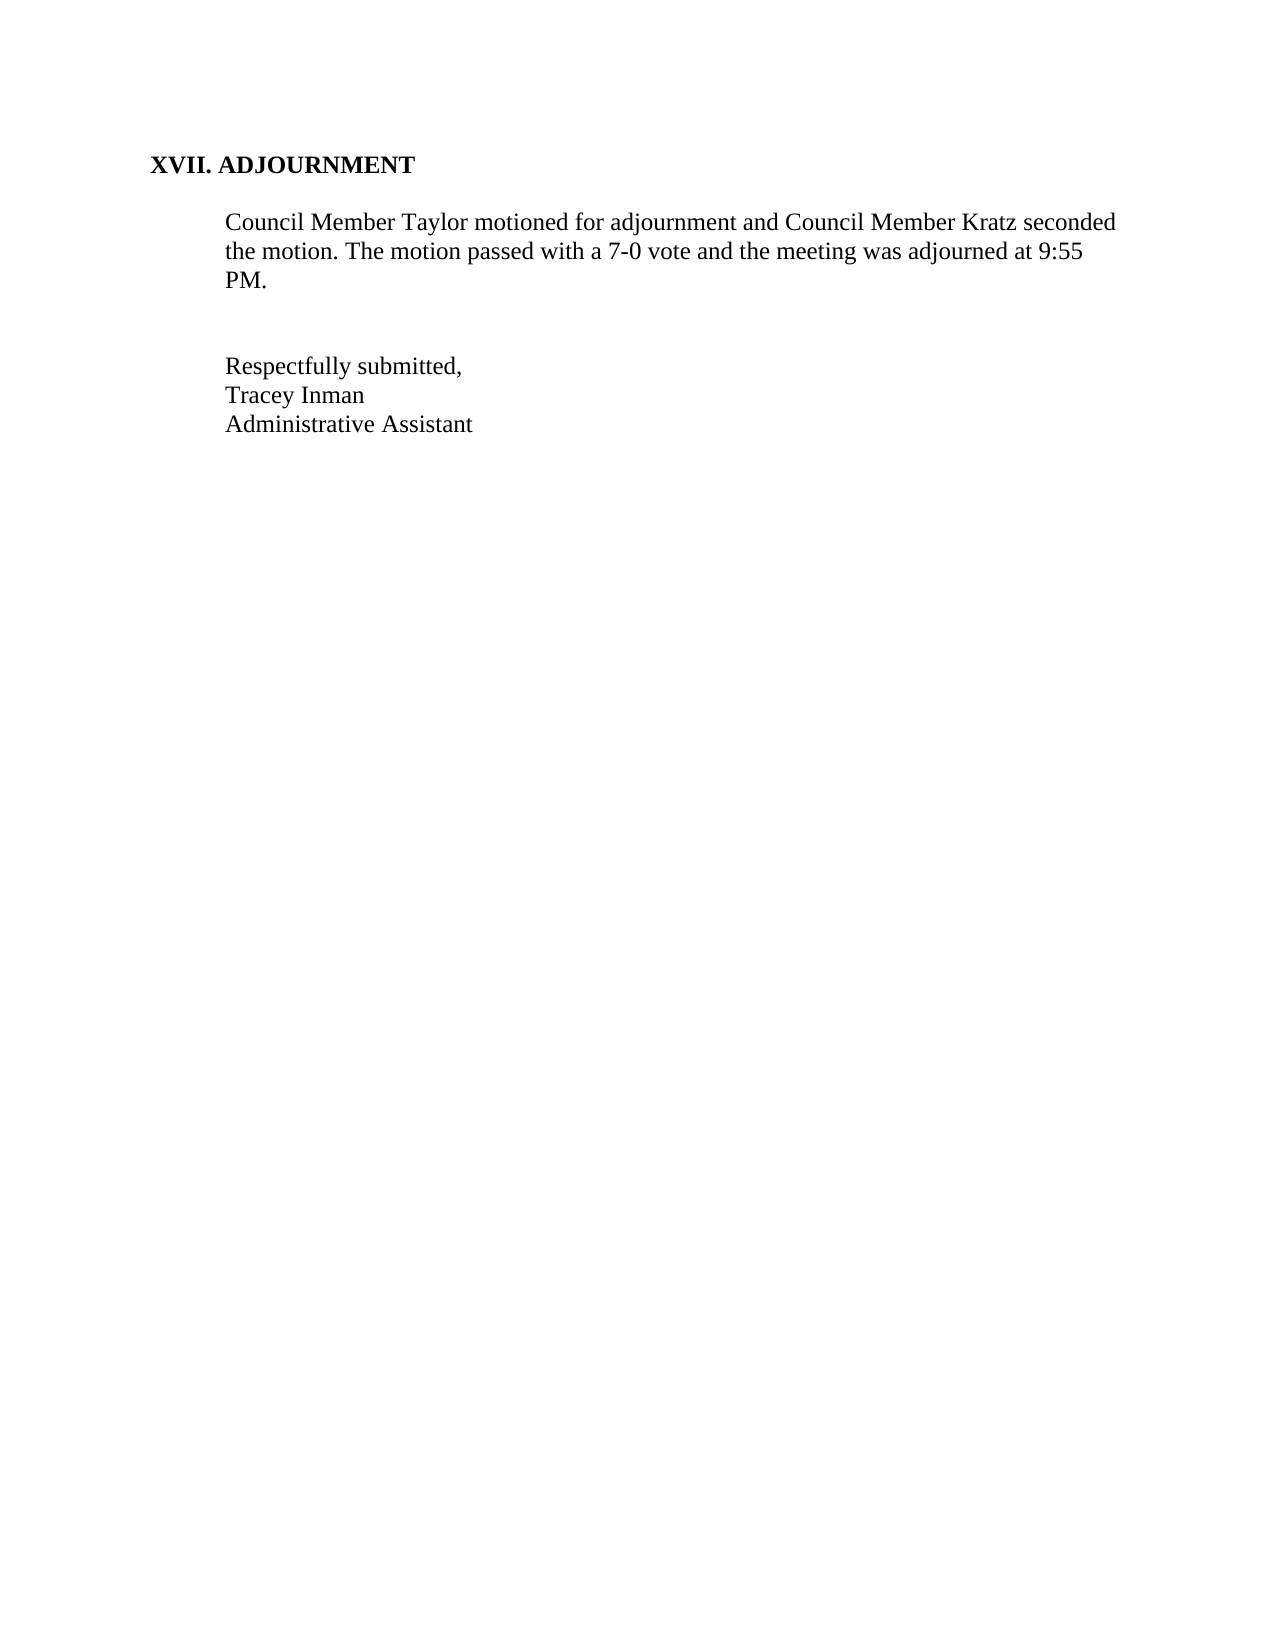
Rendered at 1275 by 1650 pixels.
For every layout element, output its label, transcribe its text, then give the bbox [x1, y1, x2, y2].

text Council Member Taylor motioned for adjournment and Council Member Kratz seconded the motion. The motion passed with a 7-0 vote and the meeting was adjourned at 9:55 PM. [225, 207, 1125, 294]
text Tracey Inman [150, 380, 1125, 409]
text XVII. ADJOURNMENT [150, 150, 1125, 179]
text Respectfully submitted, [150, 351, 1125, 380]
text Administrative Assistant [150, 409, 1125, 437]
